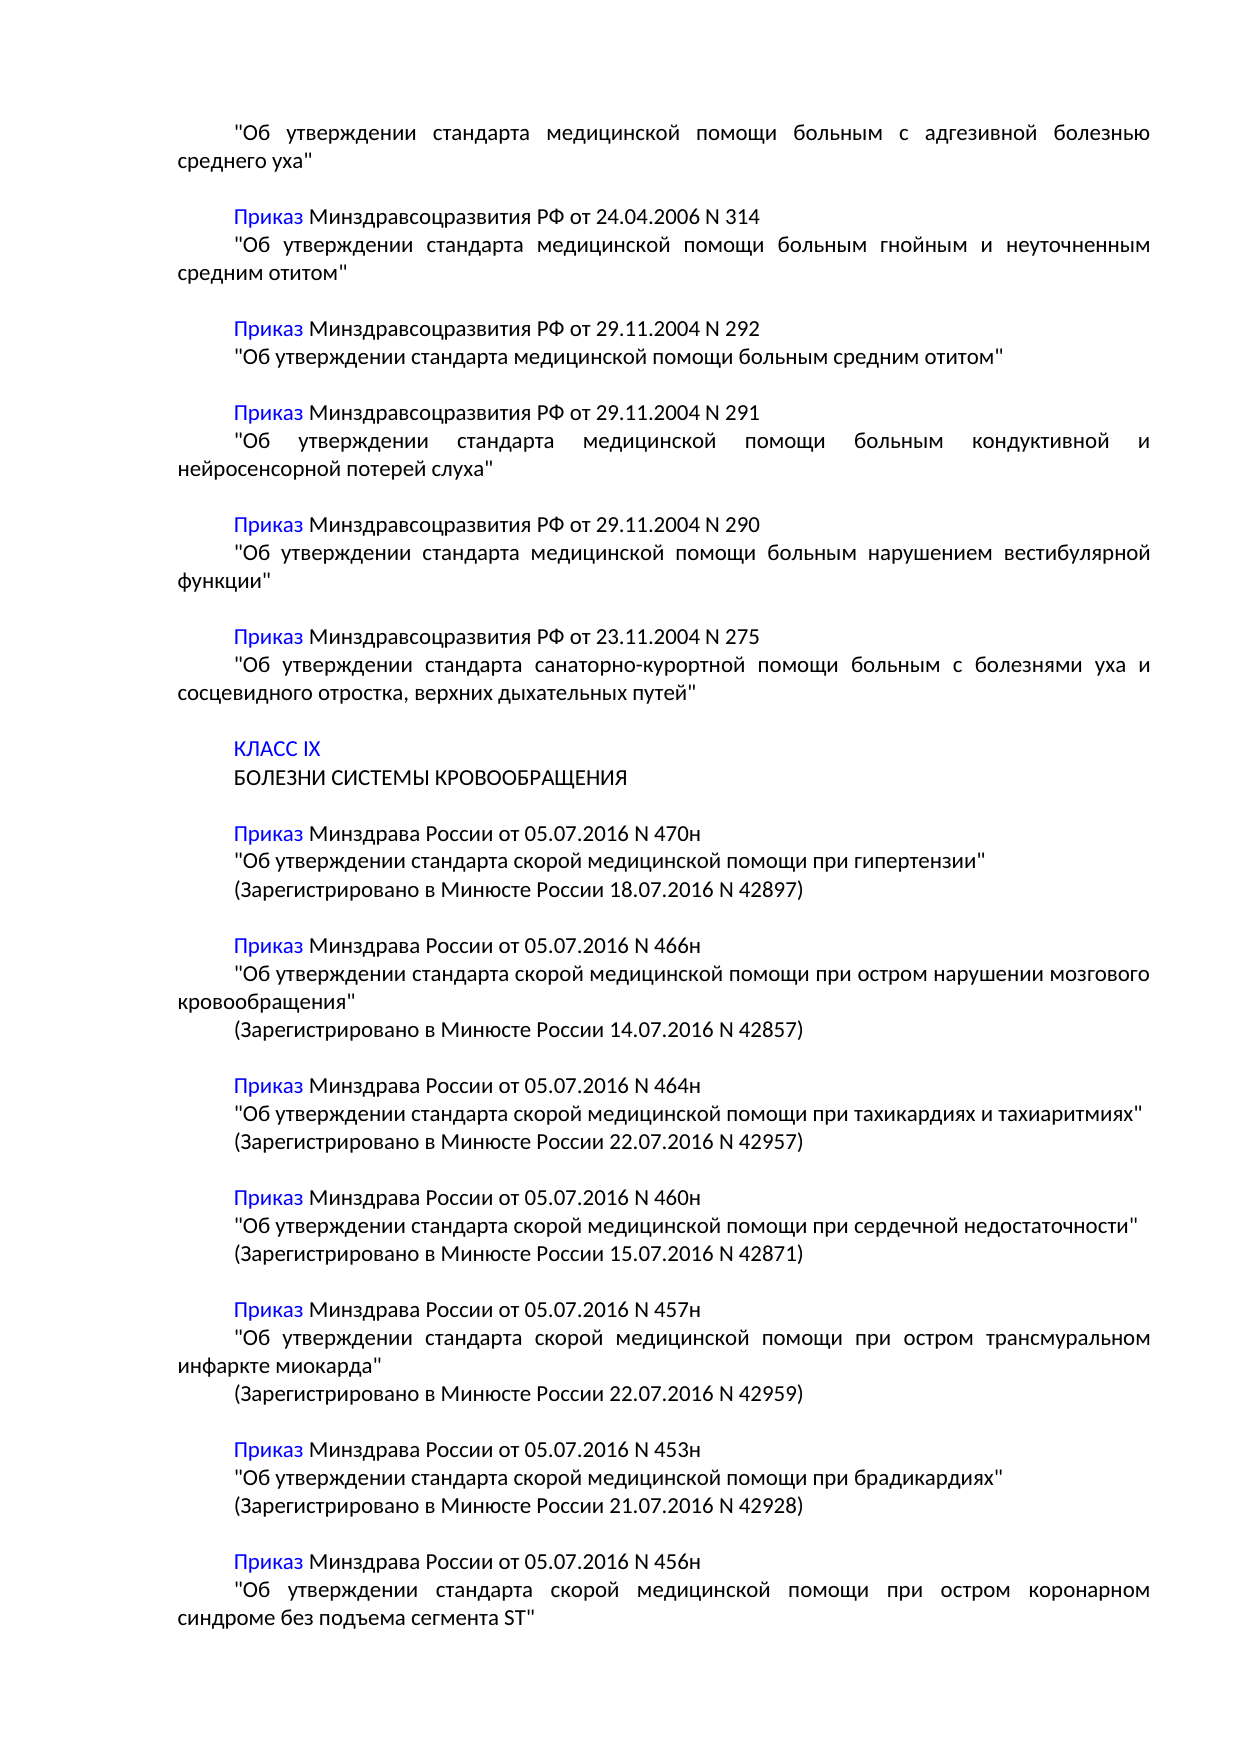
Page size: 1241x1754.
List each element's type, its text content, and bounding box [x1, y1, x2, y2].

text Приказ Минздравсоцразвития РФ от 24.04.2006 N 314 [177, 202, 1152, 230]
text "Об утверждении стандарта санаторно-курортной помощи больным с болезнями уха и сосцевидного отростка, верхних дыхательных путей" [177, 651, 1152, 707]
text "Об утверждении стандарта медицинской помощи больным кондуктивной и нейросенсорной потерей слуха" [177, 426, 1152, 482]
text (Зарегистрировано в Минюсте России 14.07.2016 N 42857) [177, 1015, 1152, 1043]
text (Зарегистрировано в Минюсте России 22.07.2016 N 42957) [177, 1127, 1152, 1155]
text "Об утверждении стандарта скорой медицинской помощи при брадикардиях" [177, 1463, 1152, 1491]
text Приказ Минздрава России от 05.07.2016 N 457н [177, 1295, 1152, 1323]
text "Об утверждении стандарта скорой медицинской помощи при остром нарушении мозгового кровообращения" [177, 959, 1152, 1015]
text КЛАСС IX [177, 734, 1152, 763]
text "Об утверждении стандарта скорой медицинской помощи при сердечной недостаточности" [177, 1211, 1152, 1239]
text Приказ Минздравсоцразвития РФ от 29.11.2004 N 292 [177, 314, 1152, 342]
text Приказ Минздравсоцразвития РФ от 29.11.2004 N 291 [177, 398, 1152, 426]
text "Об утверждении стандарта скорой медицинской помощи при тахикардиях и тахиаритмиях" [177, 1099, 1152, 1127]
text "Об утверждении стандарта скорой медицинской помощи при гипертензии" [177, 847, 1152, 875]
text "Об утверждении стандарта медицинской помощи больным нарушением вестибулярной функции" [177, 538, 1152, 594]
text "Об утверждении стандарта медицинской помощи больным гнойным и неуточненным средним отитом" [177, 230, 1152, 286]
text (Зарегистрировано в Минюсте России 18.07.2016 N 42897) [177, 875, 1152, 903]
text Приказ Минздравсоцразвития РФ от 23.11.2004 N 275 [177, 622, 1152, 651]
text "Об утверждении стандарта скорой медицинской помощи при остром трансмуральном инфаркте миокарда" [177, 1323, 1152, 1379]
text (Зарегистрировано в Минюсте России 15.07.2016 N 42871) [177, 1239, 1152, 1267]
text "Об утверждении стандарта скорой медицинской помощи при остром коронарном синдроме без подъема сегмента ST" [177, 1575, 1152, 1631]
text Приказ Минздравсоцразвития РФ от 29.11.2004 N 290 [177, 510, 1152, 538]
text Приказ Минздрава России от 05.07.2016 N 456н [177, 1547, 1152, 1575]
text БОЛЕЗНИ СИСТЕМЫ КРОВООБРАЩЕНИЯ [177, 763, 1152, 791]
text Приказ Минздрава России от 05.07.2016 N 466н [177, 931, 1152, 959]
text "Об утверждении стандарта медицинской помощи больным средним отитом" [177, 342, 1152, 370]
text Приказ Минздрава России от 05.07.2016 N 453н [177, 1435, 1152, 1463]
text (Зарегистрировано в Минюсте России 22.07.2016 N 42959) [177, 1379, 1152, 1407]
text Приказ Минздрава России от 05.07.2016 N 464н [177, 1071, 1152, 1099]
text Приказ Минздрава России от 05.07.2016 N 470н [177, 819, 1152, 847]
text "Об утверждении стандарта медицинской помощи больным с адгезивной болезнью среднего уха" [177, 118, 1152, 174]
text (Зарегистрировано в Минюсте России 21.07.2016 N 42928) [177, 1491, 1152, 1519]
text Приказ Минздрава России от 05.07.2016 N 460н [177, 1183, 1152, 1211]
